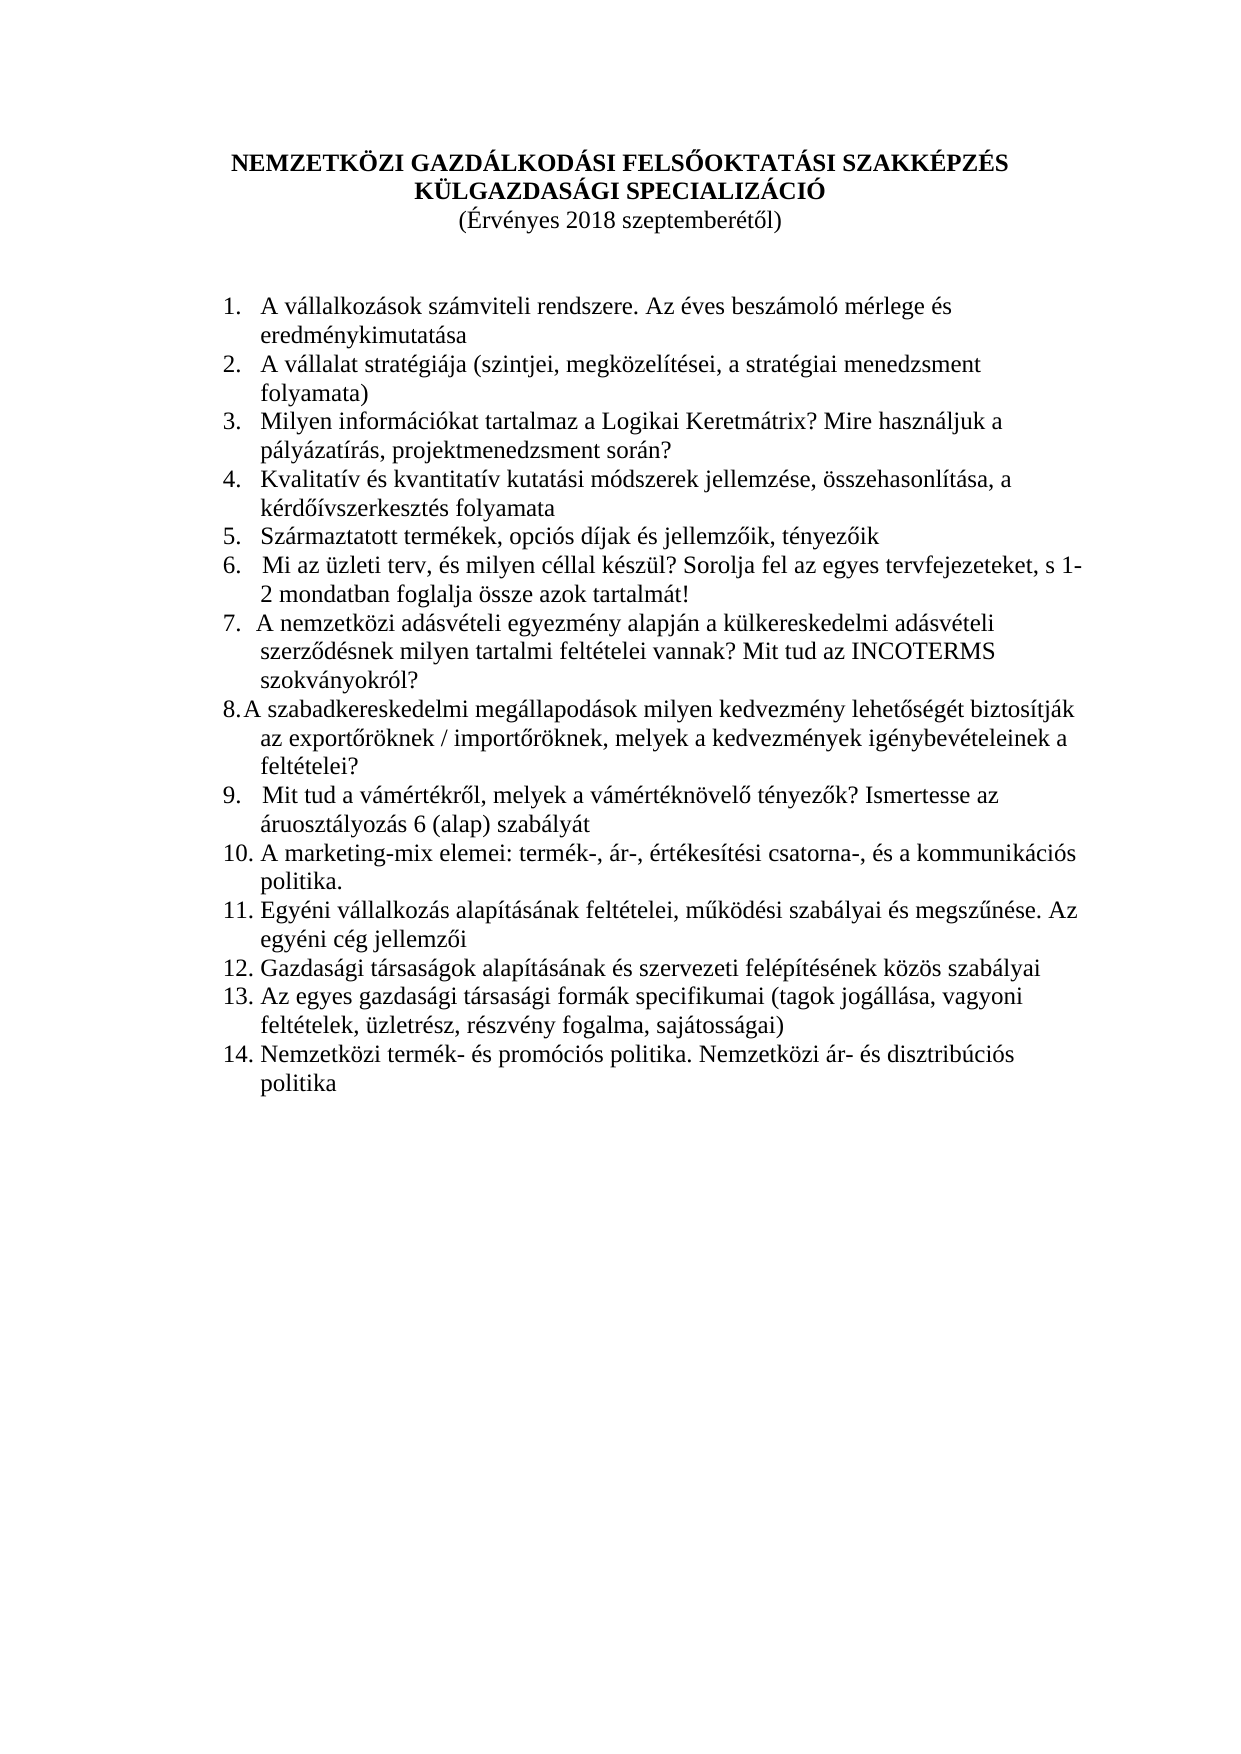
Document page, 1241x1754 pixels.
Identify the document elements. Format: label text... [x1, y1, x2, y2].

text (Érvényes 2018 szeptemberétől) [148, 205, 1093, 234]
list Származtatott termékek, opciós díjak és jellemzőik, tényezőik [223, 521, 1093, 550]
text KÜLGAZDASÁGI SPECIALIZÁCIÓ [148, 176, 1093, 205]
text NEMZETKÖZI GAZDÁLKODÁSI FELSŐOKTATÁSI SZAKKÉPZÉS [148, 148, 1093, 176]
list A marketing-mix elemei: termék-, ár-, értékesítési csatorna-, és a kommunikációs politika. [223, 838, 1093, 895]
list Gazdasági társaságok alapításának és szervezeti felépítésének közös szabályai [223, 953, 1093, 981]
list Mi az üzleti terv, és milyen céllal készül? Sorolja fel az egyes tervfejezeteket, s 1-2 mondatban foglalja össze azok tartalmát! [223, 550, 1093, 608]
list Az egyes gazdasági társasági formák specifikumai (tagok jogállása, vagyoni feltételek, üzletrész, részvény fogalma, sajátosságai) [223, 981, 1093, 1039]
list A szabadkereskedelmi megállapodások milyen kedvezmény lehetőségét biztosítják az exportőröknek / importőröknek, melyek a kedvezmények igénybevételeinek a feltételei? [223, 694, 1093, 780]
list Milyen információkat tartalmaz a Logikai Keretmátrix? Mire használjuk a pályázatírás, projektmenedzsment során? [223, 406, 1093, 464]
list Kvalitatív és kvantitatív kutatási módszerek jellemzése, összehasonlítása, a kérdőívszerkesztés folyamata [223, 464, 1093, 521]
list Egyéni vállalkozás alapításának feltételei, működési szabályai és megszűnése. Az egyéni cég jellemzői [223, 895, 1093, 953]
list A nemzetközi adásvételi egyezmény alapján a külkereskedelmi adásvételi szerződésnek milyen tartalmi feltételei vannak? Mit tud az INCOTERMS szokványokról? [223, 608, 1093, 694]
list Mit tud a vámértékről, melyek a vámértéknövelő tényezők? Ismertesse az áruosztályozás 6 (alap) szabályát [223, 780, 1093, 838]
list A vállalkozások számviteli rendszere. Az éves beszámoló mérlege és eredménykimutatása [223, 291, 1093, 349]
list A vállalat stratégiája (szintjei, megközelítései, a stratégiai menedzsment folyamata) [223, 349, 1093, 406]
list Nemzetközi termék- és promóciós politika. Nemzetközi ár- és disztribúciós politika [223, 1039, 1093, 1096]
